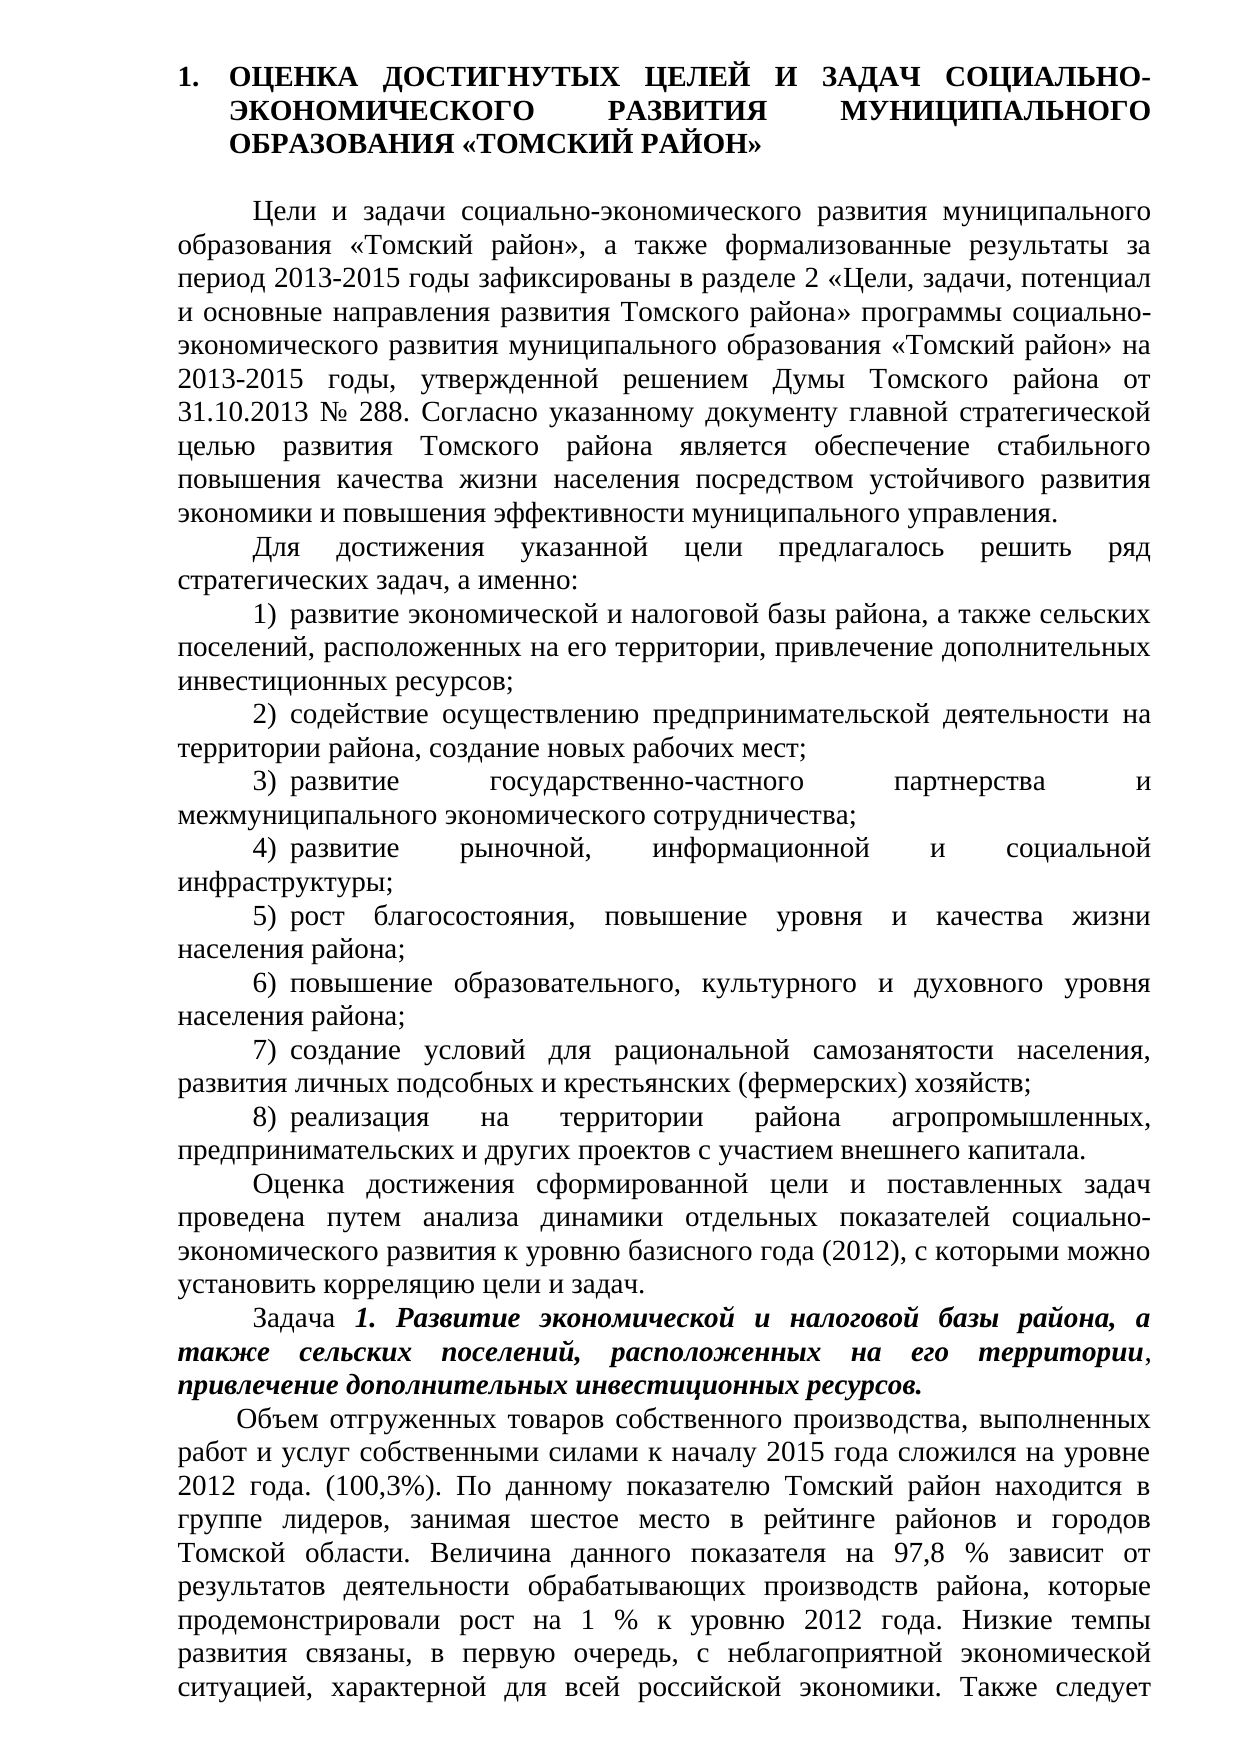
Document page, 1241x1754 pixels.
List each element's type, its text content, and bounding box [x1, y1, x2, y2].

text Оценка достижения сформированной цели и поставленных задач проведена путем анализа динамики отдельных показателей социально-экономического развития к уровню базисного года (2012), с которыми можно установить корреляцию цели и задач. [177, 1166, 1152, 1300]
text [177, 1401, 1152, 1703]
text Для достижения указанной цели предлагалось решить ряд стратегических задач, а именно: [177, 529, 1152, 596]
list создание условий для рациональной самозанятости населения, развития личных подсобных и крестьянских (фермерских) хозяйств; [177, 1032, 1152, 1099]
list развитие рыночной, информационной и социальной инфраструктуры; [177, 831, 1152, 898]
list развитие экономической и налоговой базы района, а также сельских поселений, расположенных на его территории, привлечение дополнительных инвестиционных ресурсов; [177, 596, 1152, 696]
text Цели и задачи социально-экономического развития муниципального образования «Томский район», а также формализованные результаты за период 2013-2015 годы зафиксированы в разделе 2 «Цели, задачи, потенциал и основные направления развития Томского района» программы социально-экономического развития муниципального образования «Томский район» на 2013-2015 годы, утвержденной решением Думы Томского района от 31.10.2013 № 288. Согласно указанному документу главной стратегической целью развития Томского района является обеспечение стабильного повышения качества жизни населения посредством устойчивого развития экономики и повышения эффективности муниципального управления. [177, 193, 1152, 529]
list развитие государственно-частного партнерства и межмуниципального экономического сотрудничества; [177, 763, 1152, 831]
list ОЦЕНКА ДОСТИГНУТЫХ ЦЕЛЕЙ И ЗАДАЧ СОЦИАЛЬНО-ЭКОНОМИЧЕСКОГО РАЗВИТИЯ МУНИЦИПАЛЬНОГО ОБРАЗОВАНИЯ «ТОМСКИЙ РАЙОН» [177, 59, 1152, 160]
list содействие осуществлению предпринимательской деятельности на территории района, создание новых рабочих мест; [177, 696, 1152, 763]
list реализация на территории района агропромышленных, предпринимательских и других проектов с участием внешнего капитала. [177, 1099, 1152, 1166]
list рост благосостояния, повышение уровня и качества жизни населения района; [177, 898, 1152, 965]
text Задача 1. Развитие экономической и налоговой базы района, а также сельских поселений, расположенных на его территории, привлечение дополнительных инвестиционных ресурсов. [177, 1300, 1152, 1401]
list повышение образовательного, культурного и духовного уровня населения района; [177, 965, 1152, 1032]
